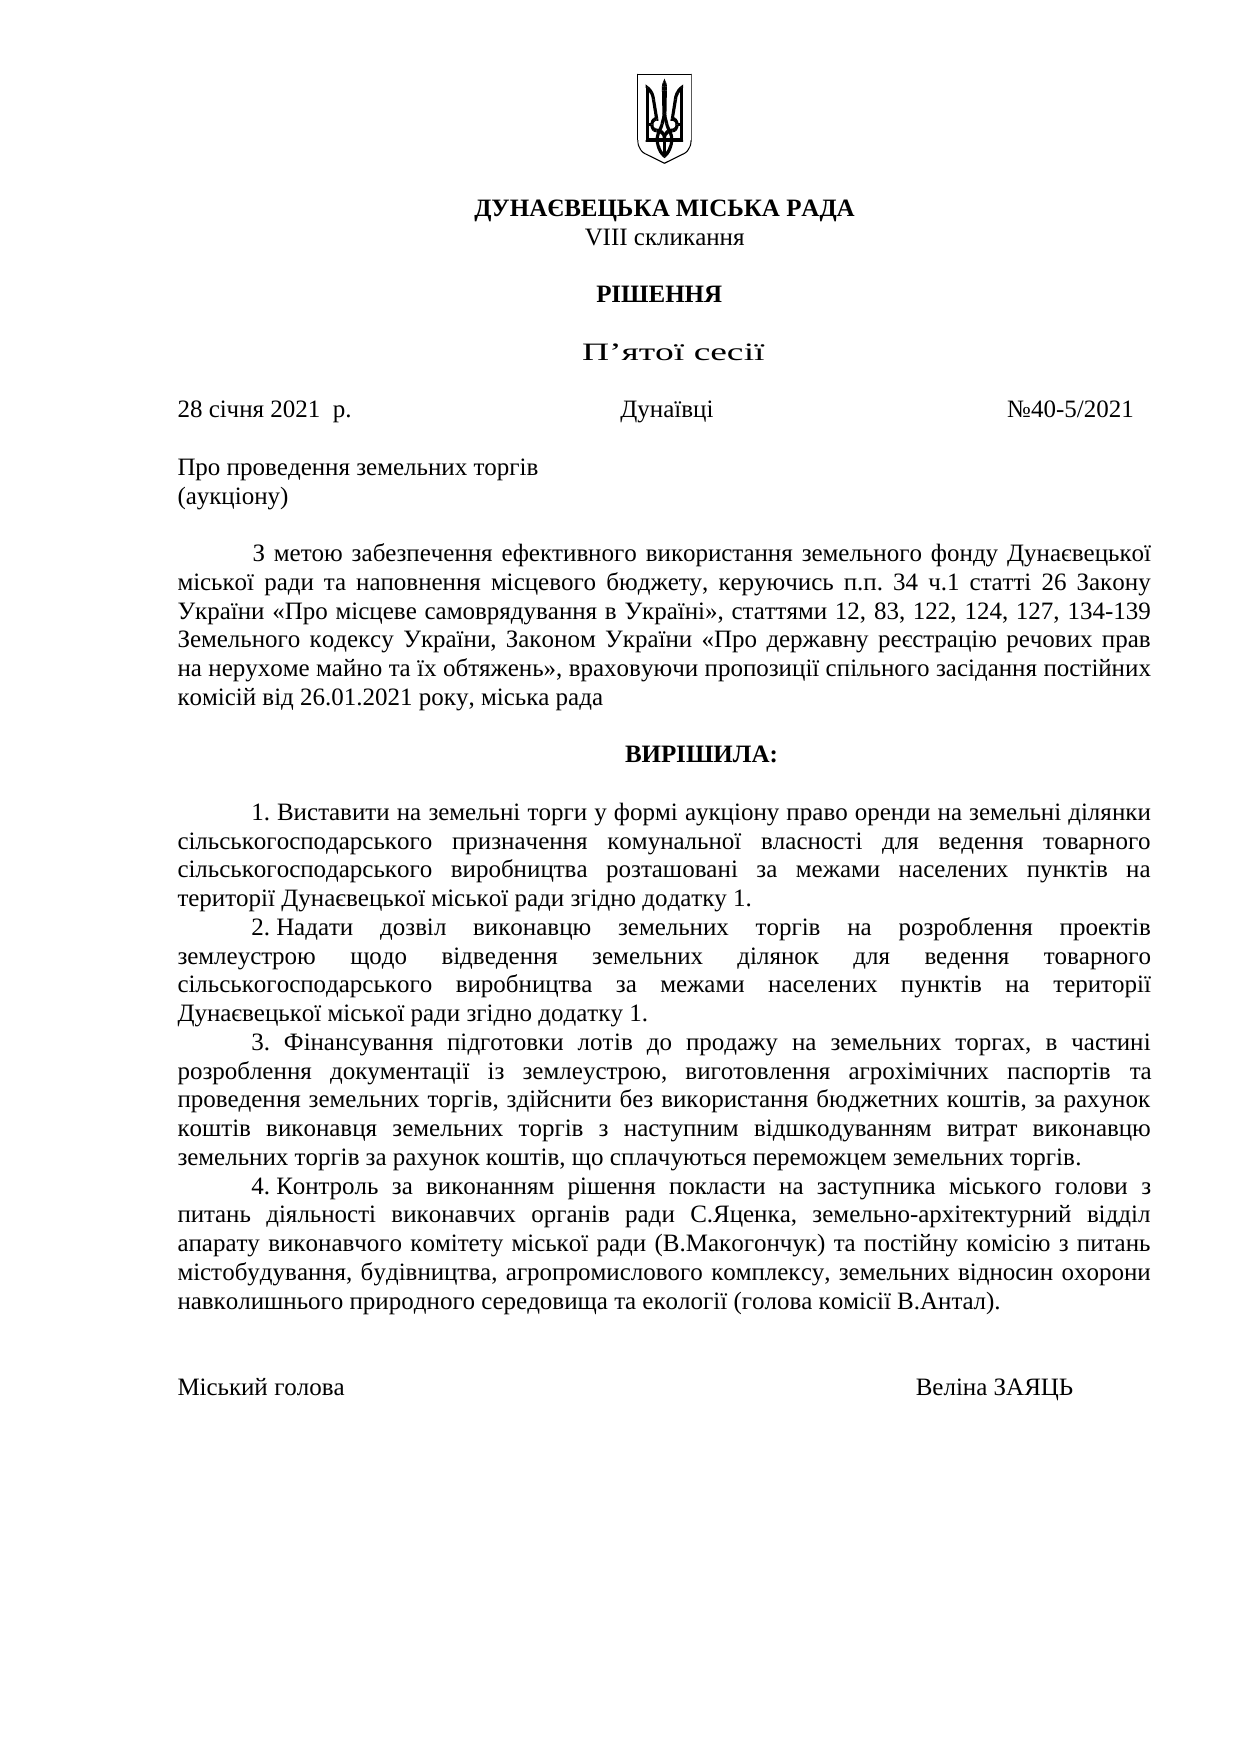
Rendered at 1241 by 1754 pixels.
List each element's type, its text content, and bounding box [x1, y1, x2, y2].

text ДУНАЄВЕЦЬКА МІСЬКА РАДА [177, 193, 1152, 222]
text 2. Надати дозвіл виконавцю земельних торгів на розроблення проектів землеустрою щодо відведення земельних ділянок для ведення товарного сільськогосподарського виробництва за межами населених пунктів на території Дунаєвецької міської ради згідно додатку 1. [177, 912, 1152, 1027]
text 4. Контроль за виконанням рішення покласти на заступника міського голови з питань діяльності виконавчих органів ради С.Яценка, земельно-архітектурний відділ апарату виконавчого комітету міської ради (В.Макогончук) та постійну комісію з питань містобудування, будівництва, агропромислового комплексу, земельних відносин охорони навколишнього природного середовища та екології (голова комісії В.Антал). [177, 1171, 1152, 1314]
text 1. Виставити на земельні торги у формі аукціону право оренди на земельні ділянки сільськогосподарського призначення комунальної власності для ведення товарного сільськогосподарського виробництва розташовані за межами населених пунктів на території Дунаєвецької міської ради згідно додатку 1. [177, 797, 1152, 912]
text Про проведення земельних торгів (аукціону) [177, 452, 591, 509]
text 28 січня 2021 р. Дунаївці №40-5/2021 [177, 394, 1152, 423]
text VIIІ скликання [177, 222, 1152, 251]
text 3. Фінансування підготовки лотів до продажу на земельних торгах, в частині розроблення документації із землеустрою, виготовлення агрохімічних паспортів та проведення земельних торгів, здійснити без використання бюджетних коштів, за рахунок коштів виконавця земельних торгів з наступним відшкодуванням витрат виконавцю земельних торгів за рахунок коштів, що сплачуються переможцем земельних торгів. [177, 1027, 1152, 1171]
text З метою забезпечення ефективного використання земельного фонду Дунаєвецької міської ради та наповнення місцевого бюджету, керуючись п.п. 34 ч.1 статті 26 Закону України «Про місцеве самоврядування в Україні», статтями 12, 83, 122, 124, 127, 134-139 Земельного кодексу України, Законом України «Про державну реєстрацію речових прав на нерухоме майно та їх обтяжень», враховуючи пропозиції спільного засідання постійних комісій від 26.01.2021 року, міська рада [177, 538, 1152, 711]
text Міський голова Веліна ЗАЯЦЬ [177, 1372, 1152, 1401]
text РІШЕННЯ [177, 279, 1152, 308]
subtitle П’ятої сесії [177, 337, 1152, 366]
text ВИРІШИЛА: [177, 739, 1152, 768]
